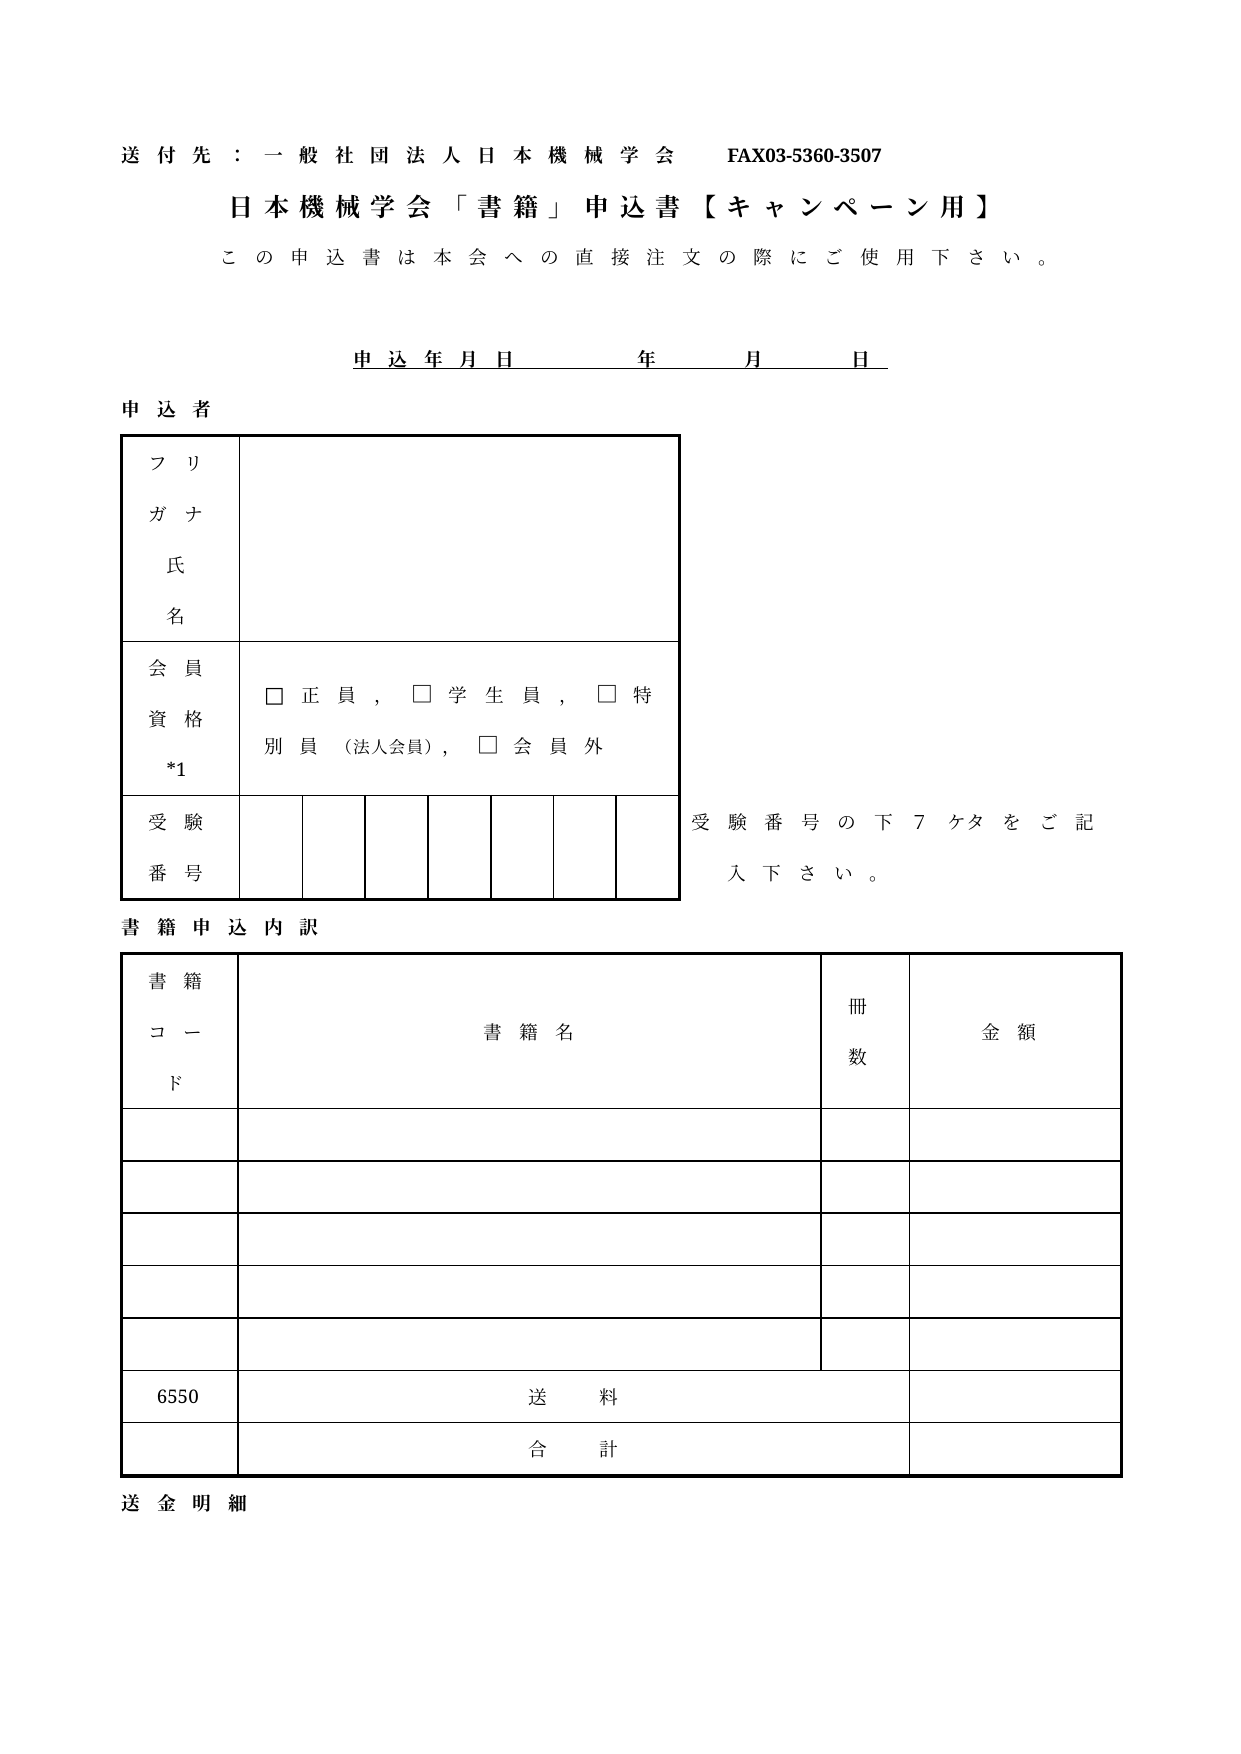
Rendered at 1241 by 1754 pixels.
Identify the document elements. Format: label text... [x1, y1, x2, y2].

table_cell [123, 1423, 237, 1474]
text 日本機械学会「書籍」申込書【キャンペーン用】 [121, 180, 1119, 231]
table_cell [303, 796, 364, 898]
text 申込年月日 年 月 日 [121, 282, 1119, 383]
table_cell [822, 1266, 909, 1317]
table_header フリガナ 氏 名 [123, 437, 239, 641]
table_cell [910, 1214, 1120, 1265]
table_cell [822, 1109, 909, 1160]
table_cell [822, 1319, 909, 1369]
table_cell 会員資格*1 [123, 642, 239, 795]
table_cell [123, 1162, 237, 1212]
table_header 書籍名 [239, 955, 820, 1107]
table_cell [910, 1266, 1120, 1317]
table_header 受験番号の下７ケタをご記入下さい。 [681, 434, 1122, 898]
table_cell □正員，□学生員，□特別員（法人会員），□会員外 [240, 642, 678, 795]
table_cell [910, 1319, 1120, 1369]
table_header 書籍コード [123, 955, 237, 1107]
table_cell [366, 796, 427, 898]
table_cell [123, 1109, 237, 1160]
table_cell 受験番号 [123, 796, 239, 898]
table_header [240, 437, 678, 641]
text 申込者 [121, 383, 1119, 434]
text 送付先：一般社団法人日本機械学会 FAX03-5360-3507 [121, 129, 1119, 180]
table_cell [910, 1423, 1120, 1474]
table_cell [910, 1371, 1120, 1422]
table_cell 合 計 [239, 1423, 909, 1474]
table_header 金額 [910, 955, 1120, 1107]
text この申込書は本会への直接注文の際にご使用下さい。 [121, 231, 1119, 282]
text 書籍申込内訳 [121, 901, 1119, 952]
table_cell 6550 [123, 1371, 237, 1422]
table_cell [822, 1162, 909, 1212]
table_cell [123, 1214, 237, 1265]
table_cell [429, 796, 490, 898]
table_cell [123, 1319, 237, 1369]
table_cell [910, 1162, 1120, 1212]
table_cell [239, 1266, 820, 1317]
table_cell [554, 796, 615, 898]
table_cell [239, 1319, 820, 1369]
table_cell [492, 796, 553, 898]
text 送金明細 [121, 1478, 1119, 1528]
table_cell [239, 1162, 820, 1212]
table_cell [239, 1109, 820, 1160]
table_cell [617, 796, 678, 898]
table_cell [910, 1109, 1120, 1160]
table_cell [822, 1214, 909, 1265]
table_header 冊数 [822, 955, 909, 1107]
table_cell 送 料 [239, 1371, 909, 1422]
table_cell [239, 1214, 820, 1265]
table_cell [240, 796, 302, 898]
table_cell [123, 1266, 237, 1317]
